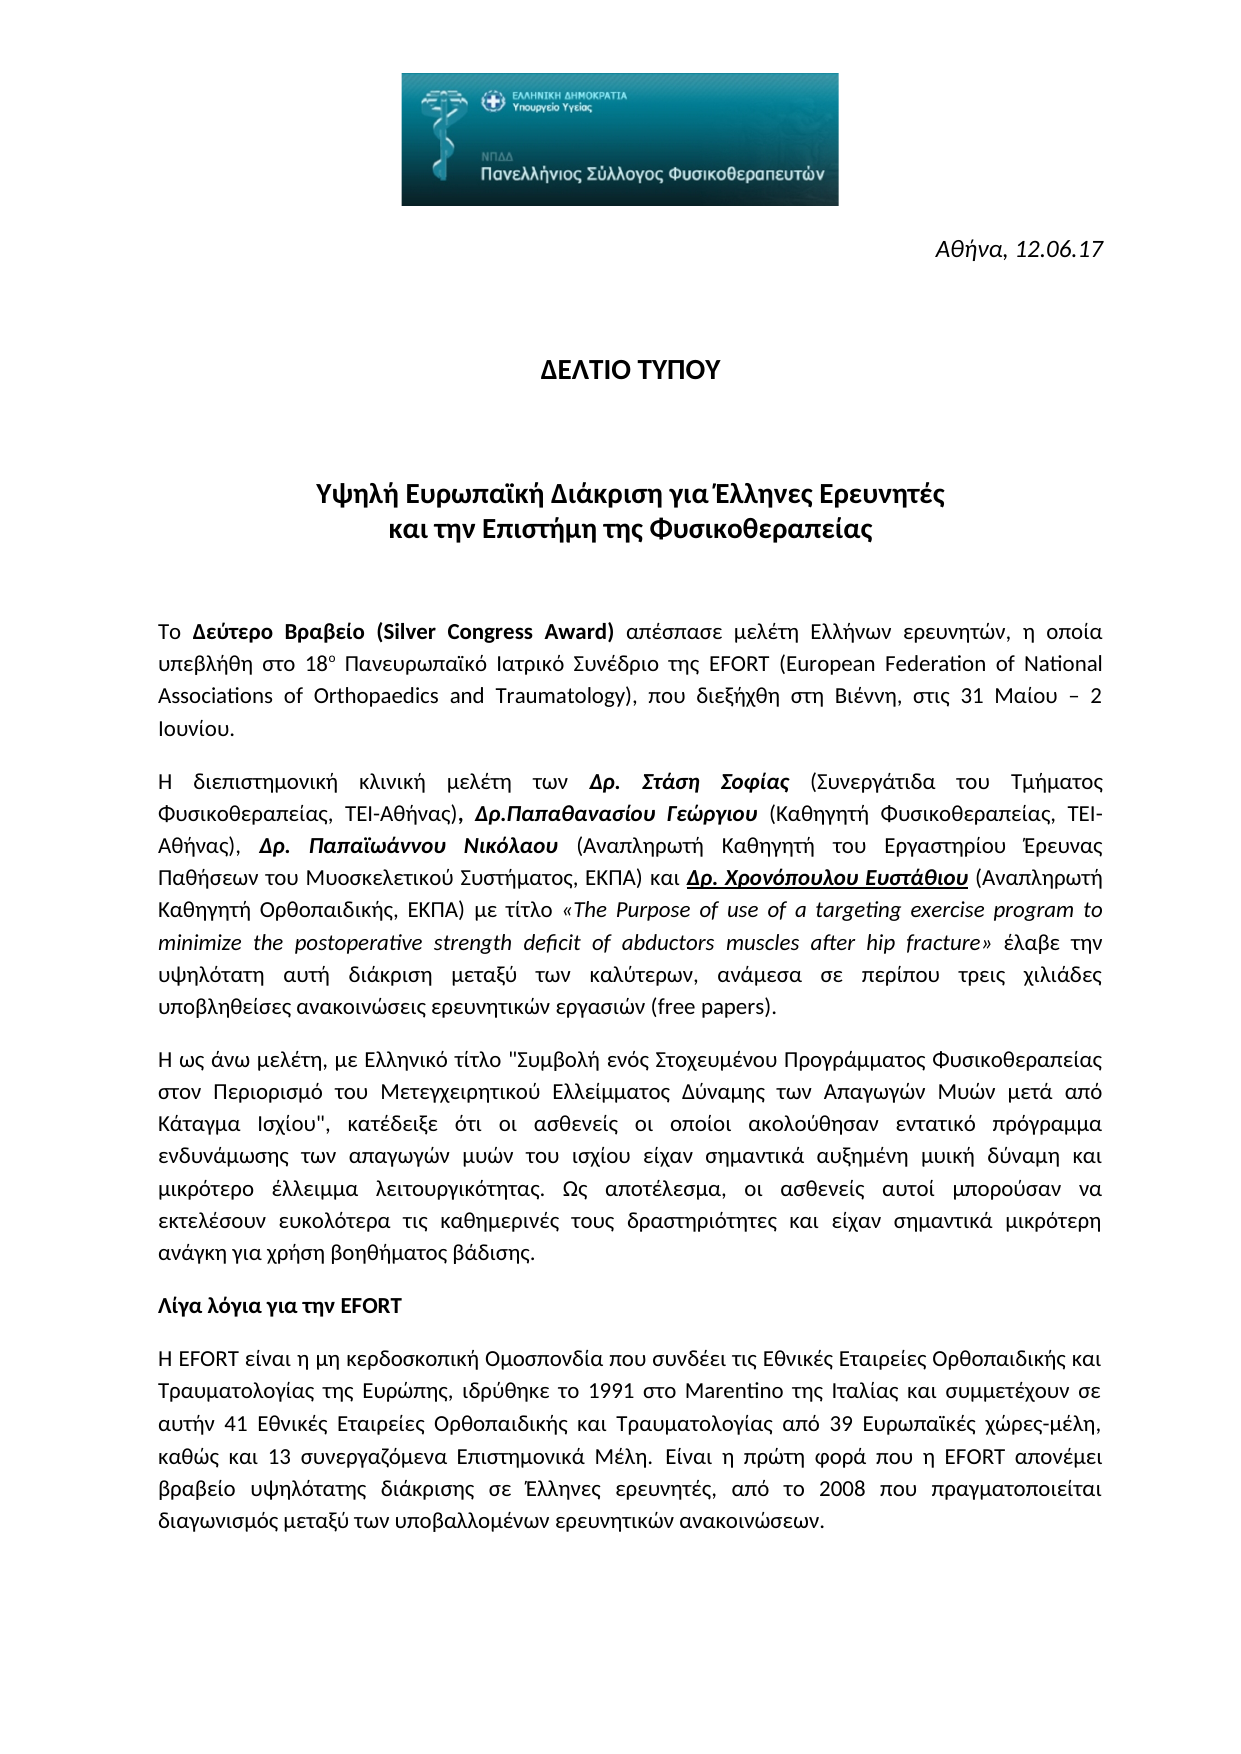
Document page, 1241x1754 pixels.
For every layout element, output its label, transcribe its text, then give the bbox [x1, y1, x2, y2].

text και την Επιστήμη της Φυσικοθεραπείας [158, 510, 1103, 546]
text Υψηλή Ευρωπαϊκή Διάκριση για Έλληνες Ερευνητές [158, 475, 1103, 510]
text Η διεπιστημονική κλινική μελέτη των Δρ. Στάση Σοφίας (Συνεργάτιδα του Τμήματος Φυσικοθεραπείας, ΤΕΙ-Αθήνας), Δρ.Παπαθανασίου Γεώργιου (Καθηγητή Φυσικοθεραπείας, ΤΕΙ-Αθήνας), Δρ. Παπαϊωάννου Νικόλαου (Αναπληρωτή Καθηγητή του Εργαστηρίου Έρευνας Παθήσεων του Μυοσκελετικού Συστήματος, ΕΚΠΑ) και Δρ. Χρονόπουλου Ευστάθιου (Αναπληρωτή Καθηγητή Ορθοπαιδικής, ΕΚΠΑ) με τίτλο «The Purpose of use of a targeting exercise program to minimize the postoperative strength deficit of abductors muscles after hip fracture» έλαβε την υψηλότατη αυτή διάκριση μεταξύ των καλύτερων, ανάμεσα σε περίπου τρεις χιλιάδες υποβληθείσες ανακοινώσεις ερευνητικών εργασιών (free papers). [158, 767, 1103, 1020]
picture [401, 73, 839, 206]
text Αθήνα, 12.06.17 [158, 233, 1103, 264]
text Το Δεύτερο Βραβείο (Silver Congress Award) απέσπασε μελέτη Ελλήνων ερευνητών, η οποία υπεβλήθη στο 18ο Πανευρωπαϊκό Ιατρικό Συνέδριο της EFORT (European Federation of National Associations of Orthopaedics and Traumatology), που διεξήχθη στη Βιέννη, στις 31 Μαίου – 2 Ιουνίου. [158, 617, 1103, 742]
text ΔΕΛΤΙΟ ΤΥΠΟΥ [158, 351, 1103, 387]
text Η ως άνω μελέτη, με Ελληνικό τίτλο "Συμβολή ενός Στοχευμένου Προγράμματος Φυσικοθεραπείας στον Περιορισμό του Μετεγχειρητικού Ελλείμματος Δύναμης των Απαγωγών Μυών μετά από Κάταγμα Ισχίου", κατέδειξε ότι οι ασθενείς οι οποίοι ακολούθησαν εντατικό πρόγραμμα ενδυνάμωσης των απαγωγών μυών του ισχίου είχαν σημαντικά αυξημένη μυική δύναμη και μικρότερο έλλειμμα λειτουργικότητας. Ως αποτέλεσμα, οι ασθενείς αυτοί μπορούσαν να εκτελέσουν ευκολότερα τις καθημερινές τους δραστηριότητες και είχαν σημαντικά μικρότερη ανάγκη για χρήση βοηθήματος βάδισης. [158, 1045, 1103, 1266]
text Λίγα λόγια για την EFORT [158, 1291, 1103, 1319]
text Η EFORT είναι η μη κερδοσκοπική Ομοσπονδία που συνδέει τις Εθνικές Εταιρείες Ορθοπαιδικής και Τραυματολογίας της Ευρώπης, ιδρύθηκε το 1991 στο Marentino της Ιταλίας και συμμετέχουν σε αυτήν 41 Εθνικές Εταιρείες Ορθοπαιδικής και Τραυματολογίας από 39 Ευρωπαϊκές χώρες-μέλη, καθώς και 13 συνεργαζόμενα Επιστημονικά Μέλη. Είναι η πρώτη φορά που η EFORT απονέμει βραβείο υψηλότατης διάκρισης σε Έλληνες ερευνητές, από το 2008 που πραγματοποιείται διαγωνισμός μεταξύ των υποβαλλομένων ερευνητικών ανακοινώσεων. [158, 1344, 1103, 1534]
